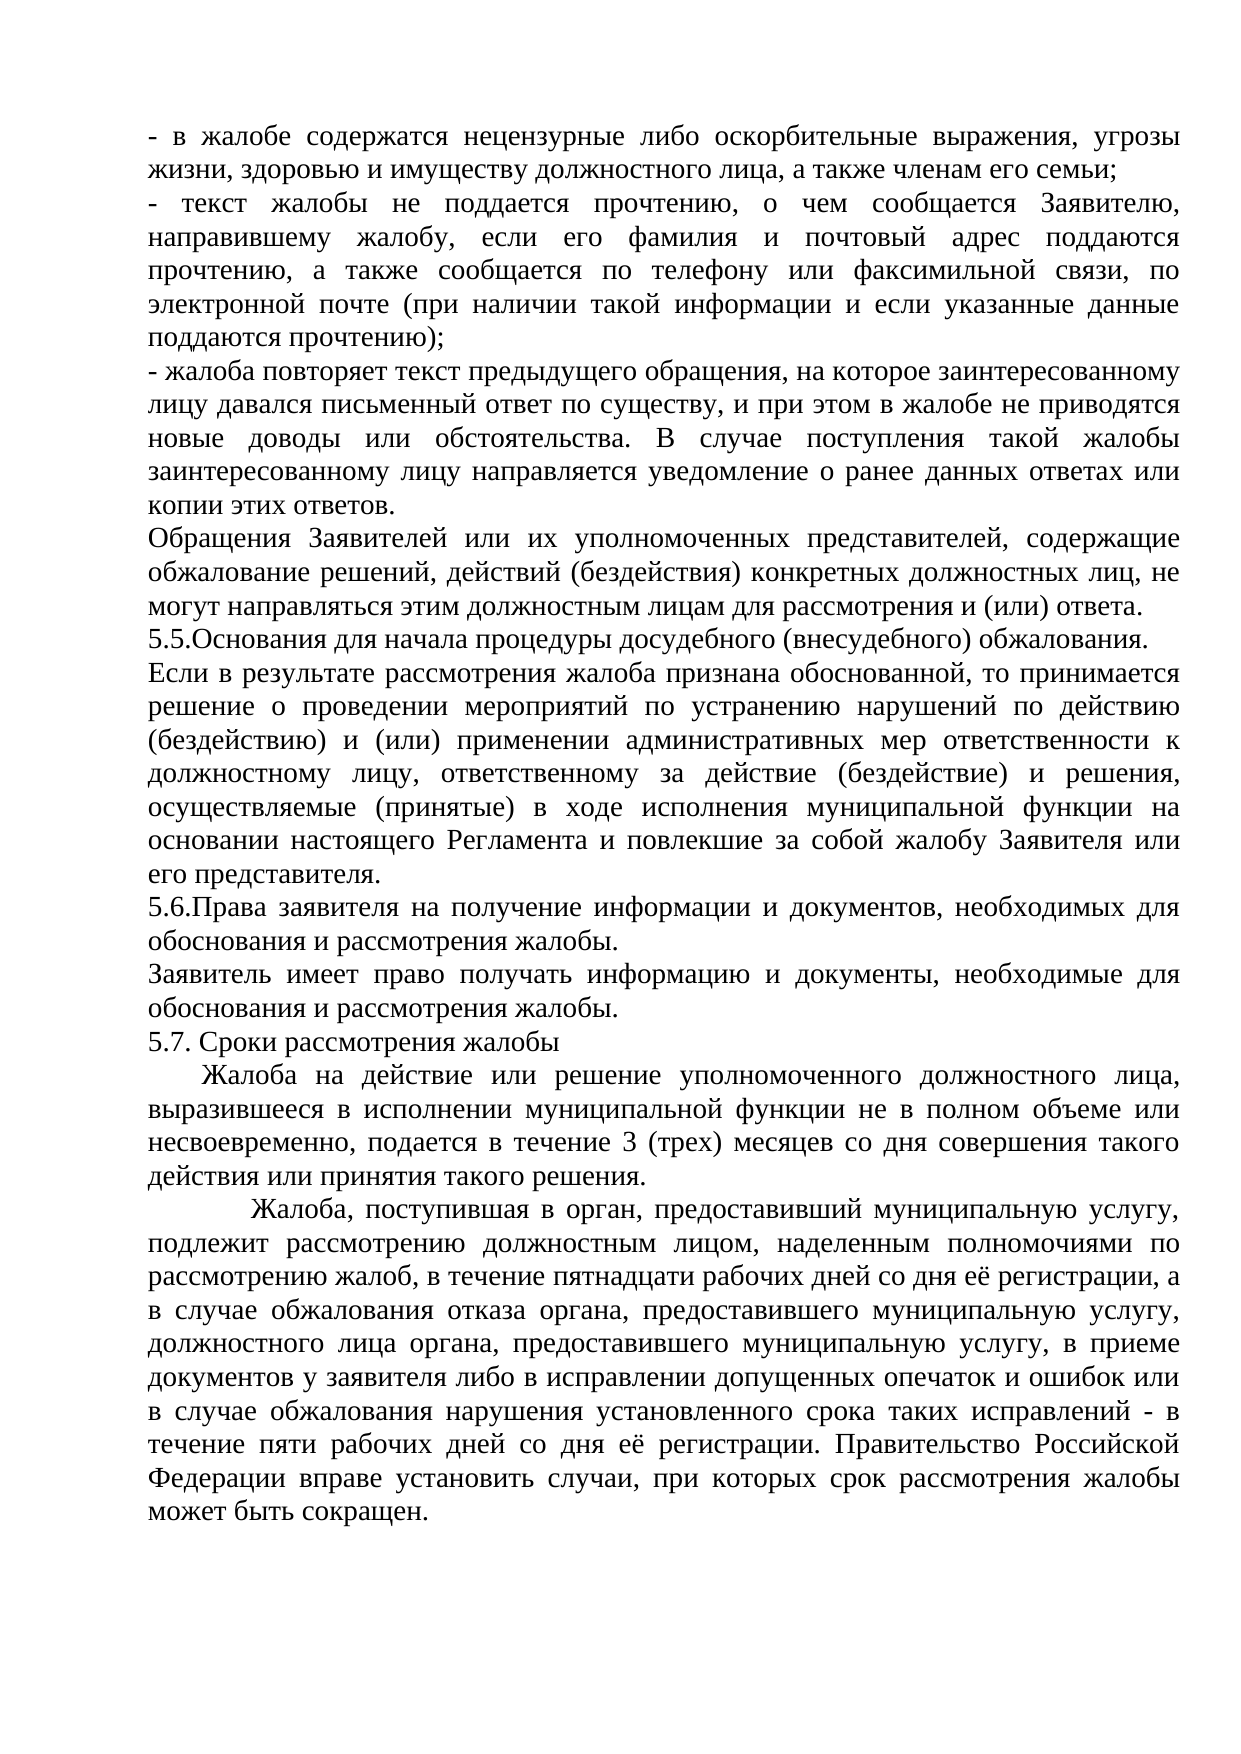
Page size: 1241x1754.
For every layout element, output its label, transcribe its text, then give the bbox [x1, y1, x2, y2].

text Жалоба на действие или решение уполномоченного должностного лица, выразившееся в исполнении муниципальной функции не в полном объеме или несвоевременно, подается в течение 3 (трех) месяцев со дня совершения такого действия или принятия такого решения. [148, 1057, 1181, 1191]
text Жалоба, поступившая в орган, предоставивший муниципальную услугу, подлежит рассмотрению должностным лицом, наделенным полномочиями по рассмотрению жалоб, в течение пятнадцати рабочих дней со дня её регистрации, а в случае обжалования отказа органа, предоставившего муниципальную услугу, должностного лица органа, предоставившего муниципальную услугу, в приеме документов у заявителя либо в исправлении допущенных опечаток и ошибок или в случае обжалования нарушения установленного срока таких исправлений - в течение пяти рабочих дней со дня её регистрации. Правительство Российской Федерации вправе установить случаи, при которых срок рассмотрения жалобы может быть сокращен. [148, 1191, 1181, 1527]
text - в жалобе содержатся нецензурные либо оскорбительные выражения, угрозы жизни, здоровью и имуществу должностного лица, а также членам его семьи; [148, 118, 1181, 185]
text Заявитель имеет право получать информацию и документы, необходимые для обоснования и рассмотрения жалобы. [148, 957, 1181, 1024]
text Если в результате рассмотрения жалоба признана обоснованной, то принимается решение о проведении мероприятий по устранению нарушений по действию (бездействию) и (или) применении административных мер ответственности к должностному лицу, ответственному за действие (бездействие) и решения, осуществляемые (принятые) в ходе исполнения муниципальной функции на основании настоящего Регламента и повлекшие за собой жалобу Заявителя или его представителя. [148, 655, 1181, 889]
text 5.5.Основания для начала процедуры досудебного (внесудебного) обжалования. [148, 621, 1181, 655]
text 5.7. Сроки рассмотрения жалобы [148, 1024, 1181, 1057]
text - жалоба повторяет текст предыдущего обращения, на которое заинтересованному лицу давался письменный ответ по существу, и при этом в жалобе не приводятся новые доводы или обстоятельства. В случае поступления такой жалобы заинтересованному лицу направляется уведомление о ранее данных ответах или копии этих ответов. [148, 353, 1181, 521]
text - текст жалобы не поддается прочтению, о чем сообщается Заявителю, направившему жалобу, если его фамилия и почтовый адрес поддаются прочтению, а также сообщается по телефону или факсимильной связи, по электронной почте (при наличии такой информации и если указанные данные поддаются прочтению); [148, 185, 1181, 353]
text 5.6.Права заявителя на получение информации и документов, необходимых для обоснования и рассмотрения жалобы. [148, 889, 1181, 957]
text Обращения Заявителей или их уполномоченных представителей, содержащие обжалование решений, действий (бездействия) конкретных должностных лиц, не могут направляться этим должностным лицам для рассмотрения и (или) ответа. [148, 521, 1181, 621]
